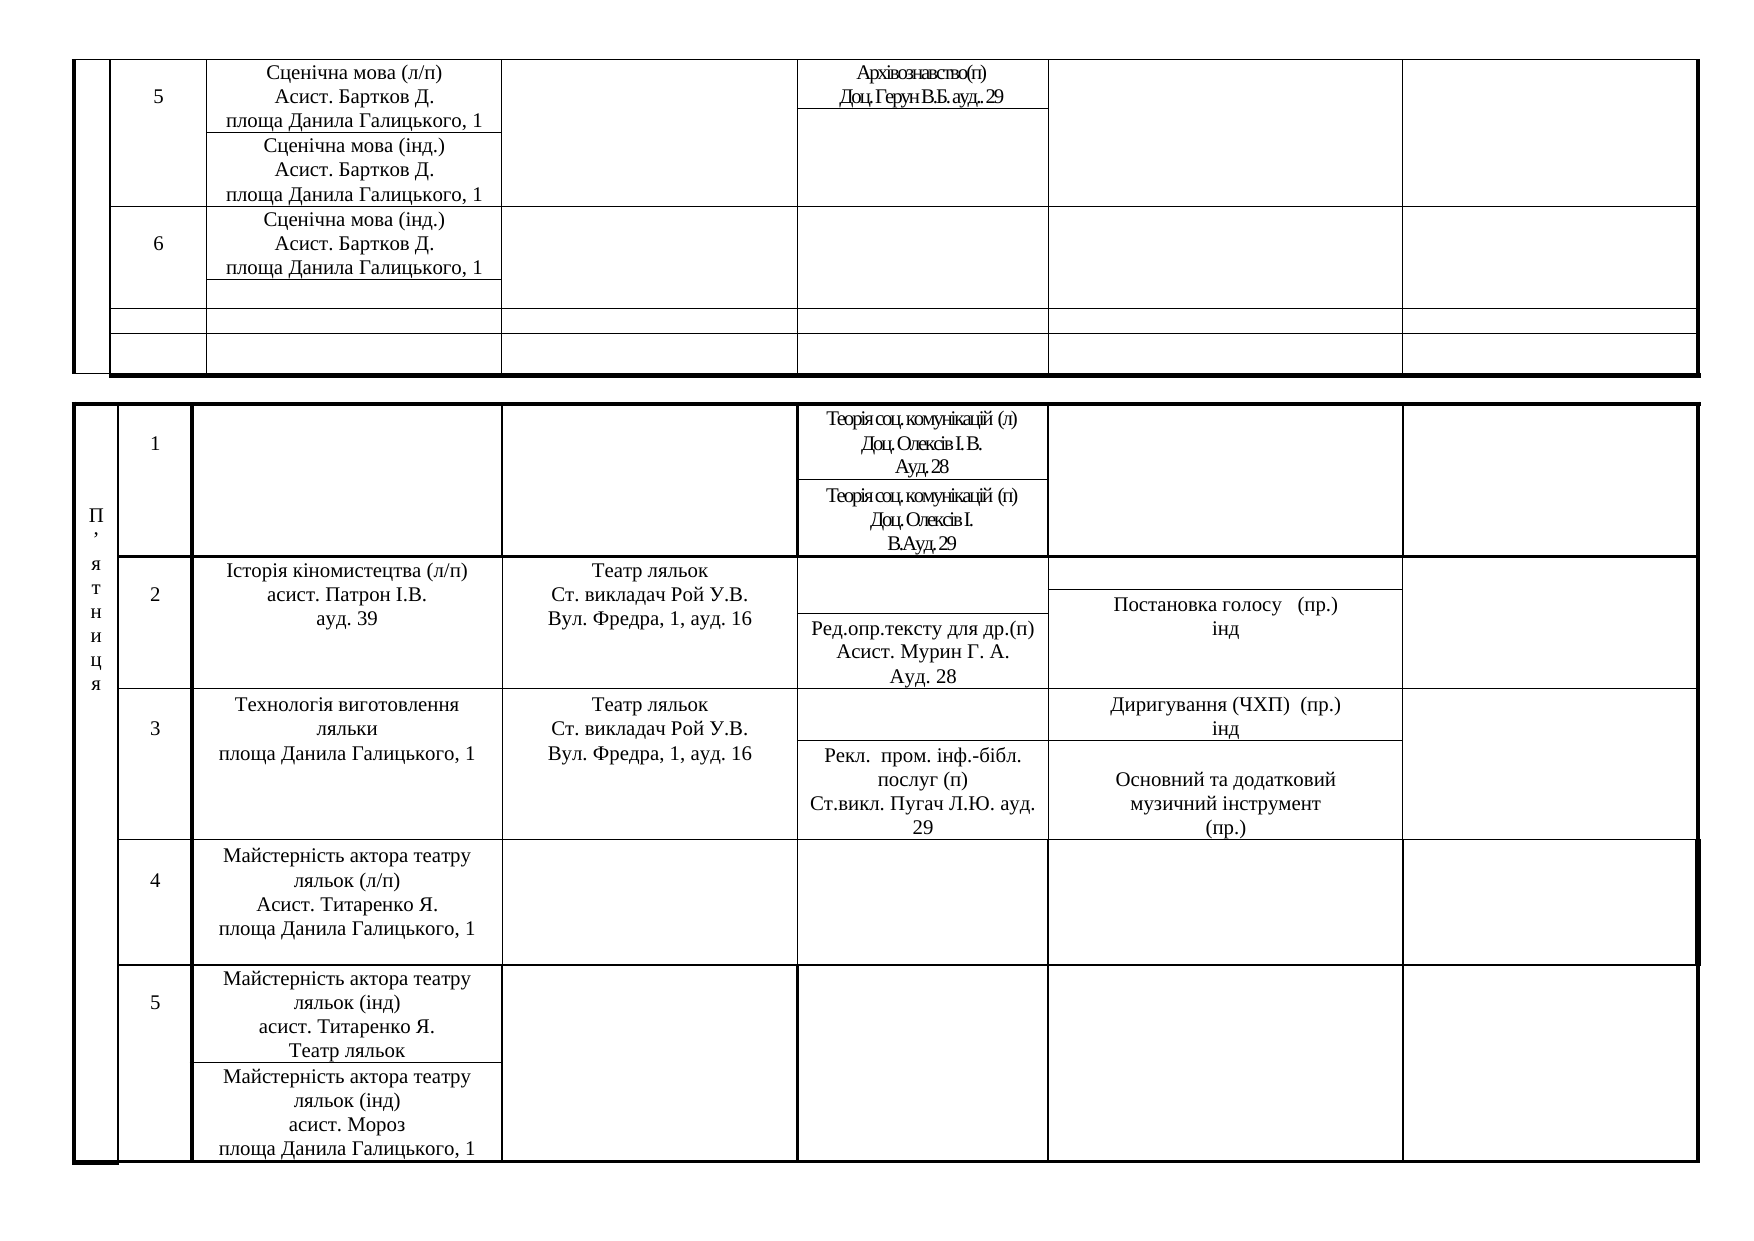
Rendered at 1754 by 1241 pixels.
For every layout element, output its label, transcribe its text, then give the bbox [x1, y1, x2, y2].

table_cell [798, 109, 1048, 206]
table_cell 4 [119, 840, 190, 964]
table_cell [798, 840, 1047, 964]
table_cell Сценічна мова (інд.) Асист. Бартков Д. площа Данила Галицького, 1 [207, 207, 501, 279]
table_cell [1049, 207, 1402, 308]
table_cell [799, 966, 1047, 1160]
table_cell Архівознавство(п) Доц. Герун В.Б. ауд.. 29 [798, 60, 1048, 108]
table_cell Ред.опр.тексту для др.(п) Асист. Мурин Г. А. Ауд. 28 [798, 614, 1048, 688]
table_cell [1403, 309, 1696, 333]
table_cell [502, 334, 797, 373]
table_cell [1404, 966, 1696, 1160]
table_cell 6 [111, 207, 206, 308]
table_cell [1403, 334, 1696, 373]
table_header [194, 406, 501, 555]
table_cell [502, 309, 797, 333]
table_cell Майстерність актора театру ляльок (л/п) Асист. Титаренко Я. площа Данила Галицького, 1 [194, 840, 502, 964]
table_cell [1403, 558, 1696, 688]
table_cell [1403, 60, 1696, 206]
table_cell [207, 280, 501, 308]
table_cell [798, 309, 1048, 333]
table_header [1404, 406, 1696, 555]
table_cell Основний та додатковий музичний інструмент (пр.) [1049, 741, 1402, 839]
table_cell [1049, 309, 1402, 333]
table_cell [1049, 334, 1402, 373]
table_cell [798, 689, 1048, 740]
table_cell Технологія виготовлення ляльки площа Данила Галицького, 1 [194, 689, 502, 839]
table_cell [207, 334, 501, 373]
table_cell Майстерність актора театру ляльок (інд) асист. Мороз площа Данила Галицького, 1 [194, 1063, 501, 1160]
table_cell [1049, 966, 1402, 1160]
table_cell [1403, 207, 1696, 308]
table_cell 2 [119, 558, 190, 688]
table_cell [1403, 689, 1696, 839]
table_cell [503, 840, 797, 964]
table_header [1049, 406, 1402, 555]
table_cell [1404, 840, 1695, 964]
table_header П’ я т н и ц я [76, 406, 117, 1160]
table_cell [111, 309, 206, 333]
table_cell Історія кіномистецтва (л/п) асист. Патрон І.В. ауд. 39 [194, 558, 502, 688]
table_header Теорія соц. комунікацій (л) Доц. Олексів І. В. Ауд. 28 [799, 406, 1047, 478]
table_cell Рекл. пром. інф.-бібл. послуг (п) Ст.викл. Пугач Л.Ю. ауд. 29 [798, 741, 1048, 839]
table_cell [207, 309, 501, 333]
table_cell [1049, 558, 1402, 589]
table_cell [798, 334, 1048, 373]
table_cell [798, 558, 1048, 613]
table_cell [502, 60, 797, 206]
table_cell Сценічна мова (інд.) Асист. Бартков Д. площа Данила Галицького, 1 [207, 133, 501, 206]
table_cell [502, 207, 797, 308]
table_cell 3 [119, 689, 190, 839]
table_cell [1049, 60, 1402, 206]
table_cell [503, 966, 796, 1160]
table_cell Театр ляльок Ст. викладач Рой У.В. Вул. Фредра, 1, ауд. 16 [503, 558, 797, 688]
table_cell [1049, 840, 1402, 964]
table_cell Постановка голосу (пр.) інд [1049, 590, 1402, 688]
table_cell 5 [119, 966, 190, 1160]
table_cell Майстерність актора театру ляльок (інд) асист. Титаренко Я. Театр ляльок [194, 966, 501, 1062]
table_cell 5 [111, 60, 206, 206]
table_cell [798, 207, 1048, 308]
table_header 1 [119, 406, 190, 555]
table_cell [111, 334, 206, 373]
table_header [503, 406, 796, 555]
table_cell Театр ляльок Ст. викладач Рой У.В. Вул. Фредра, 1, ауд. 16 [503, 689, 797, 839]
table_cell Диригування (ЧХП) (пр.) інд [1049, 689, 1402, 740]
table_cell Теорія соц. комунікацій (п) Доц. Олексів І. В.Ауд. 29 [799, 480, 1047, 555]
table_cell Сценічна мова (л/п) Асист. Бартков Д. площа Данила Галицького, 1 [207, 60, 501, 132]
